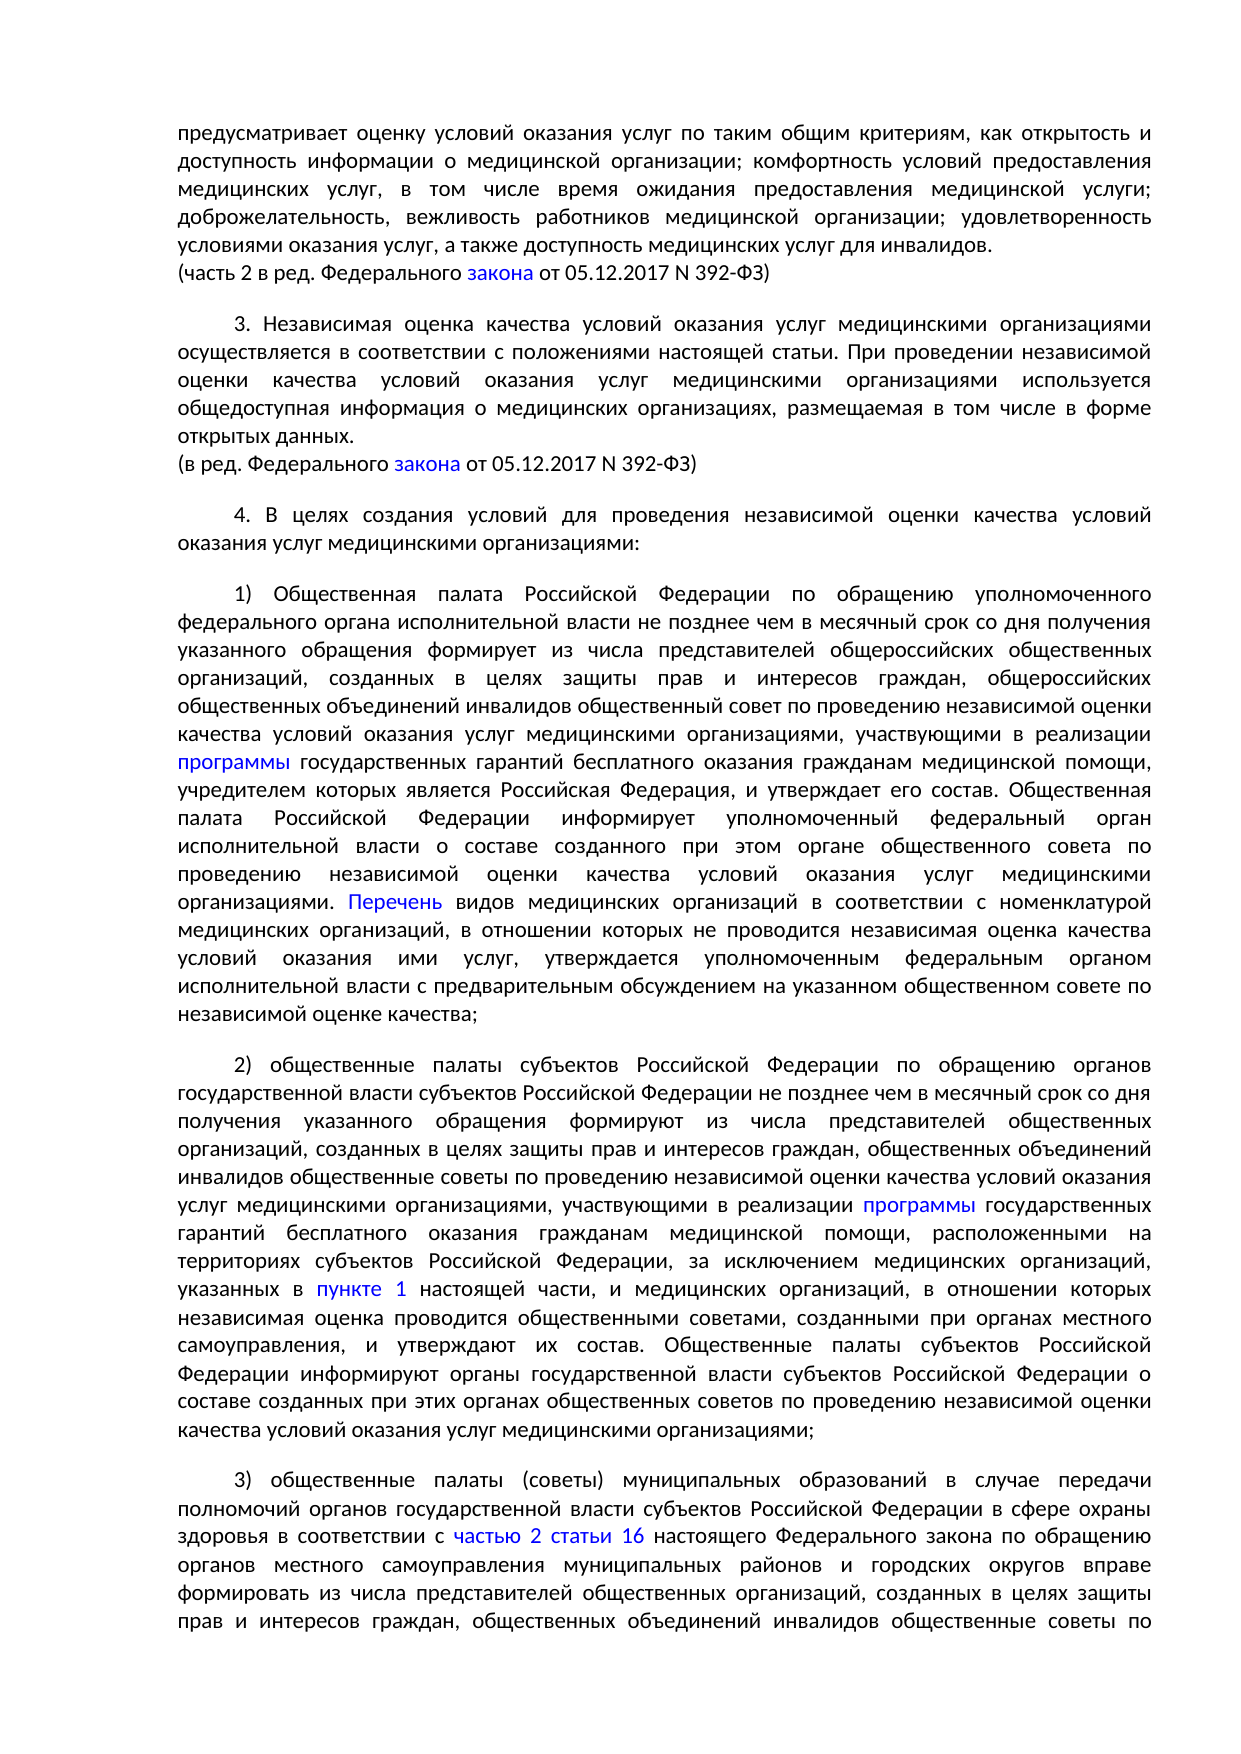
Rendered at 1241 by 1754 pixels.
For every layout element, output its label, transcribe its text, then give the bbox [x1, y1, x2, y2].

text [177, 1466, 1152, 1634]
text 4. В целях создания условий для проведения независимой оценки качества условий оказания услуг медицинскими организациями: [177, 500, 1152, 556]
text 2) общественные палаты субъектов Российской Федерации по обращению органов государственной власти субъектов Российской Федерации не позднее чем в месячный срок со дня получения указанного обращения формируют из числа представителей общественных организаций, созданных в целях защиты прав и интересов граждан, общественных объединений инвалидов общественные советы по проведению независимой оценки качества условий оказания услуг медицинскими организациями, участвующими в реализации программы государственных гарантий бесплатного оказания гражданам медицинской помощи, расположенными на территориях субъектов Российской Федерации, за исключением медицинских организаций, указанных в пункте 1 настоящей части, и медицинских организаций, в отношении которых независимая оценка проводится общественными советами, созданными при органах местного самоуправления, и утверждают их состав. Общественные палаты субъектов Российской Федерации информируют органы государственной власти субъектов Российской Федерации о составе созданных при этих органах общественных советов по проведению независимой оценки качества условий оказания услуг медицинскими организациями; [177, 1050, 1152, 1443]
text (часть 2 в ред. Федерального закона от 05.12.2017 N 392-ФЗ) [177, 258, 1152, 286]
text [177, 118, 1152, 258]
text (в ред. Федерального закона от 05.12.2017 N 392-ФЗ) [177, 449, 1152, 477]
text 1) Общественная палата Российской Федерации по обращению уполномоченного федерального органа исполнительной власти не позднее чем в месячный срок со дня получения указанного обращения формирует из числа представителей общероссийских общественных организаций, созданных в целях защиты прав и интересов граждан, общероссийских общественных объединений инвалидов общественный совет по проведению независимой оценки качества условий оказания услуг медицинскими организациями, участвующими в реализации программы государственных гарантий бесплатного оказания гражданам медицинской помощи, учредителем которых является Российская Федерация, и утверждает его состав. Общественная палата Российской Федерации информирует уполномоченный федеральный орган исполнительной власти о составе созданного при этом органе общественного совета по проведению независимой оценки качества условий оказания услуг медицинскими организациями. Перечень видов медицинских организаций в соответствии с номенклатурой медицинских организаций, в отношении которых не проводится независимая оценка качества условий оказания ими услуг, утверждается уполномоченным федеральным органом исполнительной власти с предварительным обсуждением на указанном общественном совете по независимой оценке качества; [177, 579, 1152, 1027]
text 3. Независимая оценка качества условий оказания услуг медицинскими организациями осуществляется в соответствии с положениями настоящей статьи. При проведении независимой оценки качества условий оказания услуг медицинскими организациями используется общедоступная информация о медицинских организациях, размещаемая в том числе в форме открытых данных. [177, 309, 1152, 449]
